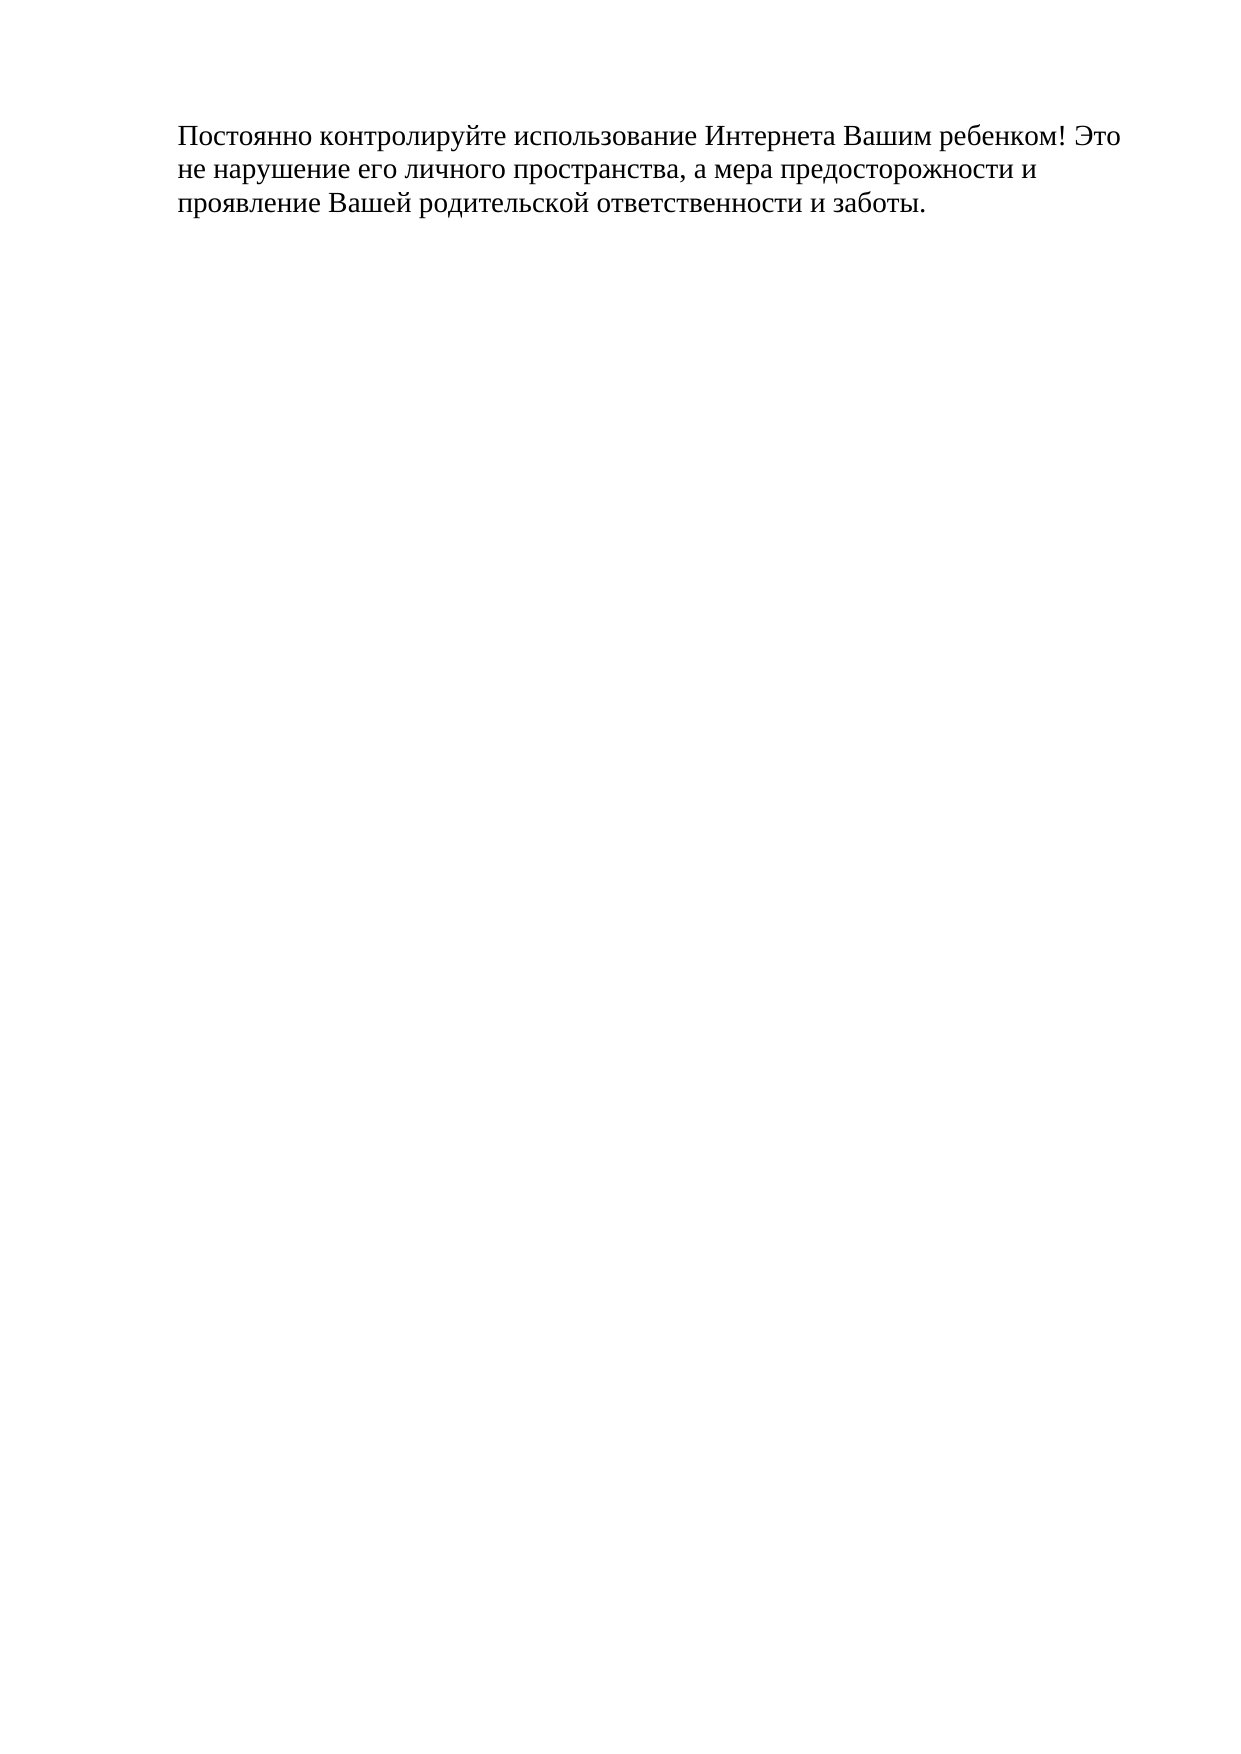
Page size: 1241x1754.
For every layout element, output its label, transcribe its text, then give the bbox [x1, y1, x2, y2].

text Постоянно контролируйте использование Интернета Вашим ребенком! Это не нарушение его личного пространства, а мера предосторожности и проявление Вашей родительской ответственности и заботы. [177, 118, 1152, 219]
